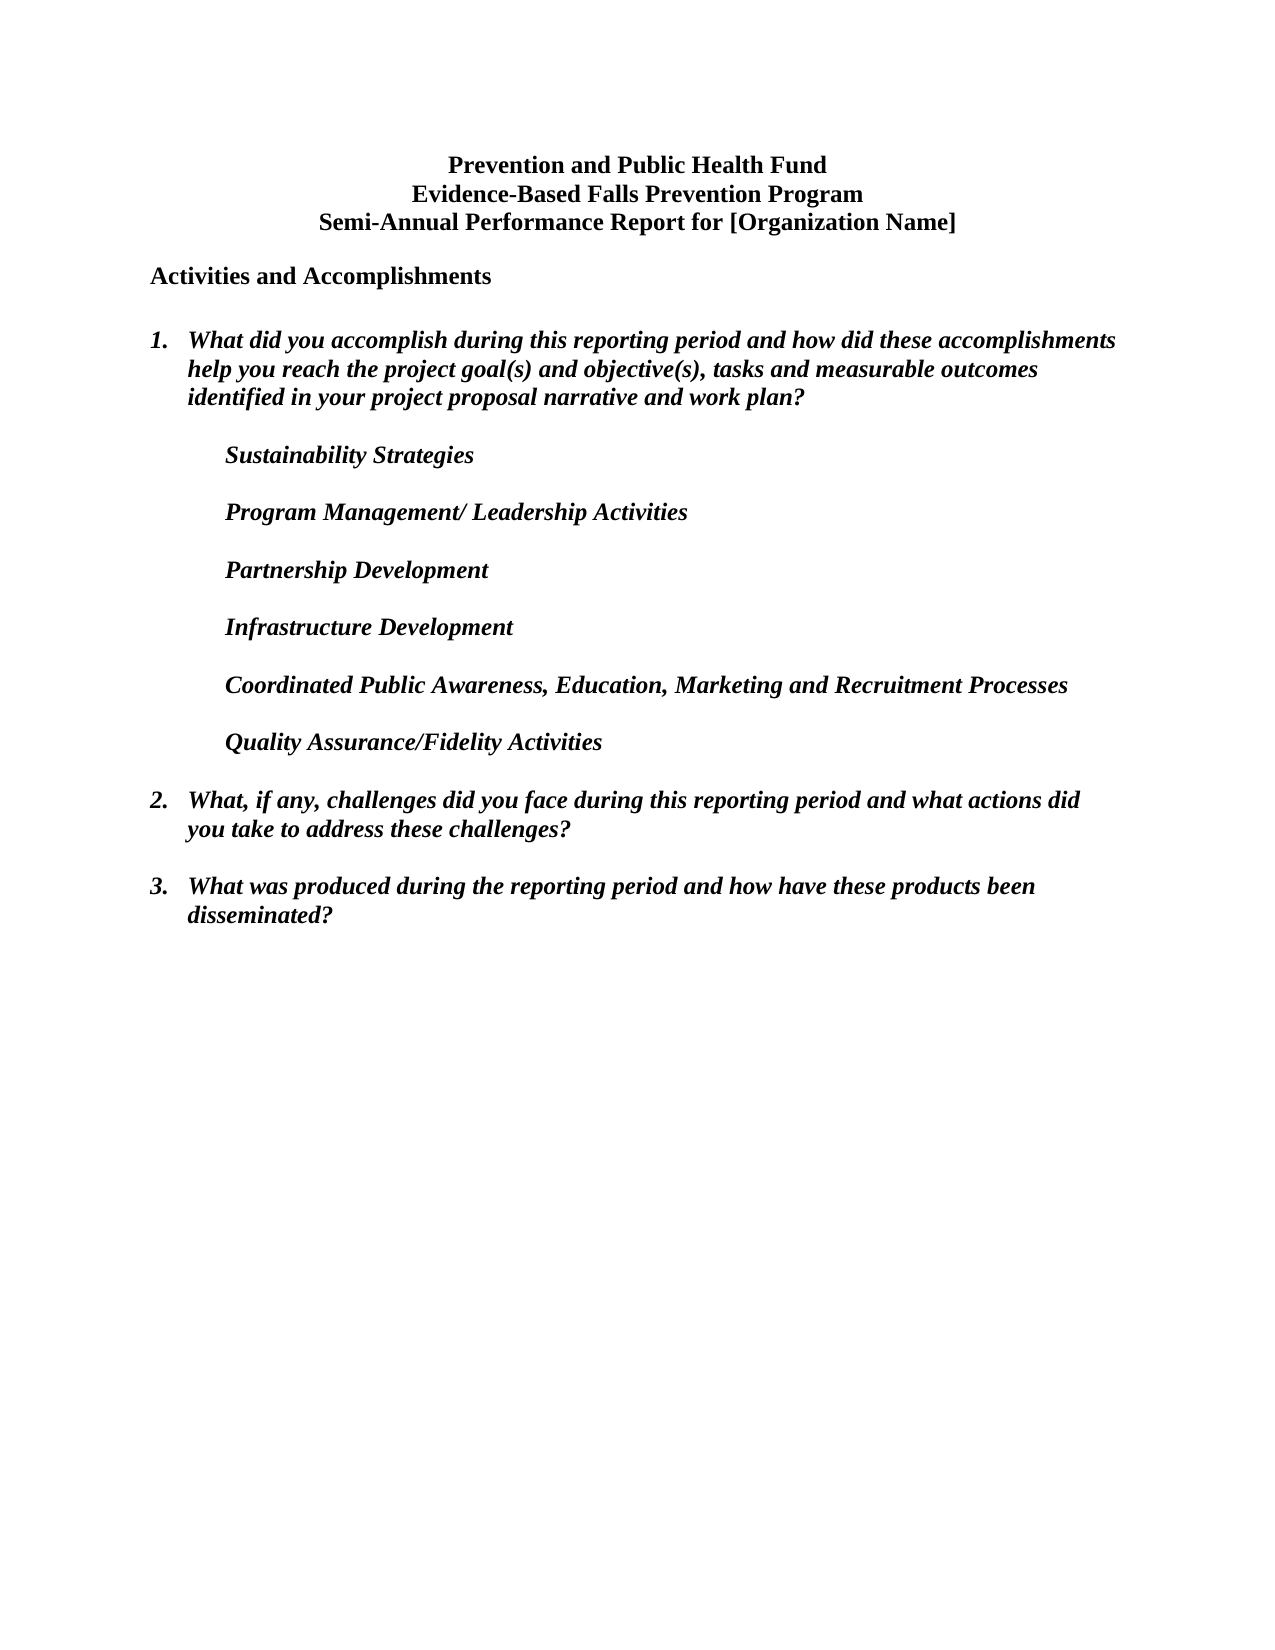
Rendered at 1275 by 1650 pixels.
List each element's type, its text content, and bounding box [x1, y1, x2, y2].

text Semi-Annual Performance Report for [Organization Name] [150, 207, 1125, 236]
list What, if any, challenges did you face during this reporting period and what actions did you take to address these challenges? [150, 785, 1125, 842]
subtitle Activities and Accomplishments [150, 261, 1125, 290]
text Prevention and Public Health Fund [150, 150, 1125, 179]
text Partnership Development [225, 555, 1125, 584]
text Infrastructure Development [225, 612, 1125, 641]
list What did you accomplish during this reporting period and how did these accomplishments help you reach the project goal(s) and objective(s), tasks and measurable outcomes identified in your project proposal narrative and work plan? [150, 325, 1125, 411]
text Coordinated Public Awareness, Education, Marketing and Recruitment Processes [225, 670, 1125, 699]
text Sustainability Strategies [225, 440, 1125, 469]
text Program Management/ Leadership Activities [225, 497, 1125, 526]
list Quality Assurance/Fidelity Activities [225, 727, 1125, 756]
text Evidence-Based Falls Prevention Program [150, 179, 1125, 207]
list What was produced during the reporting period and how have these products been disseminated? [150, 871, 1125, 929]
